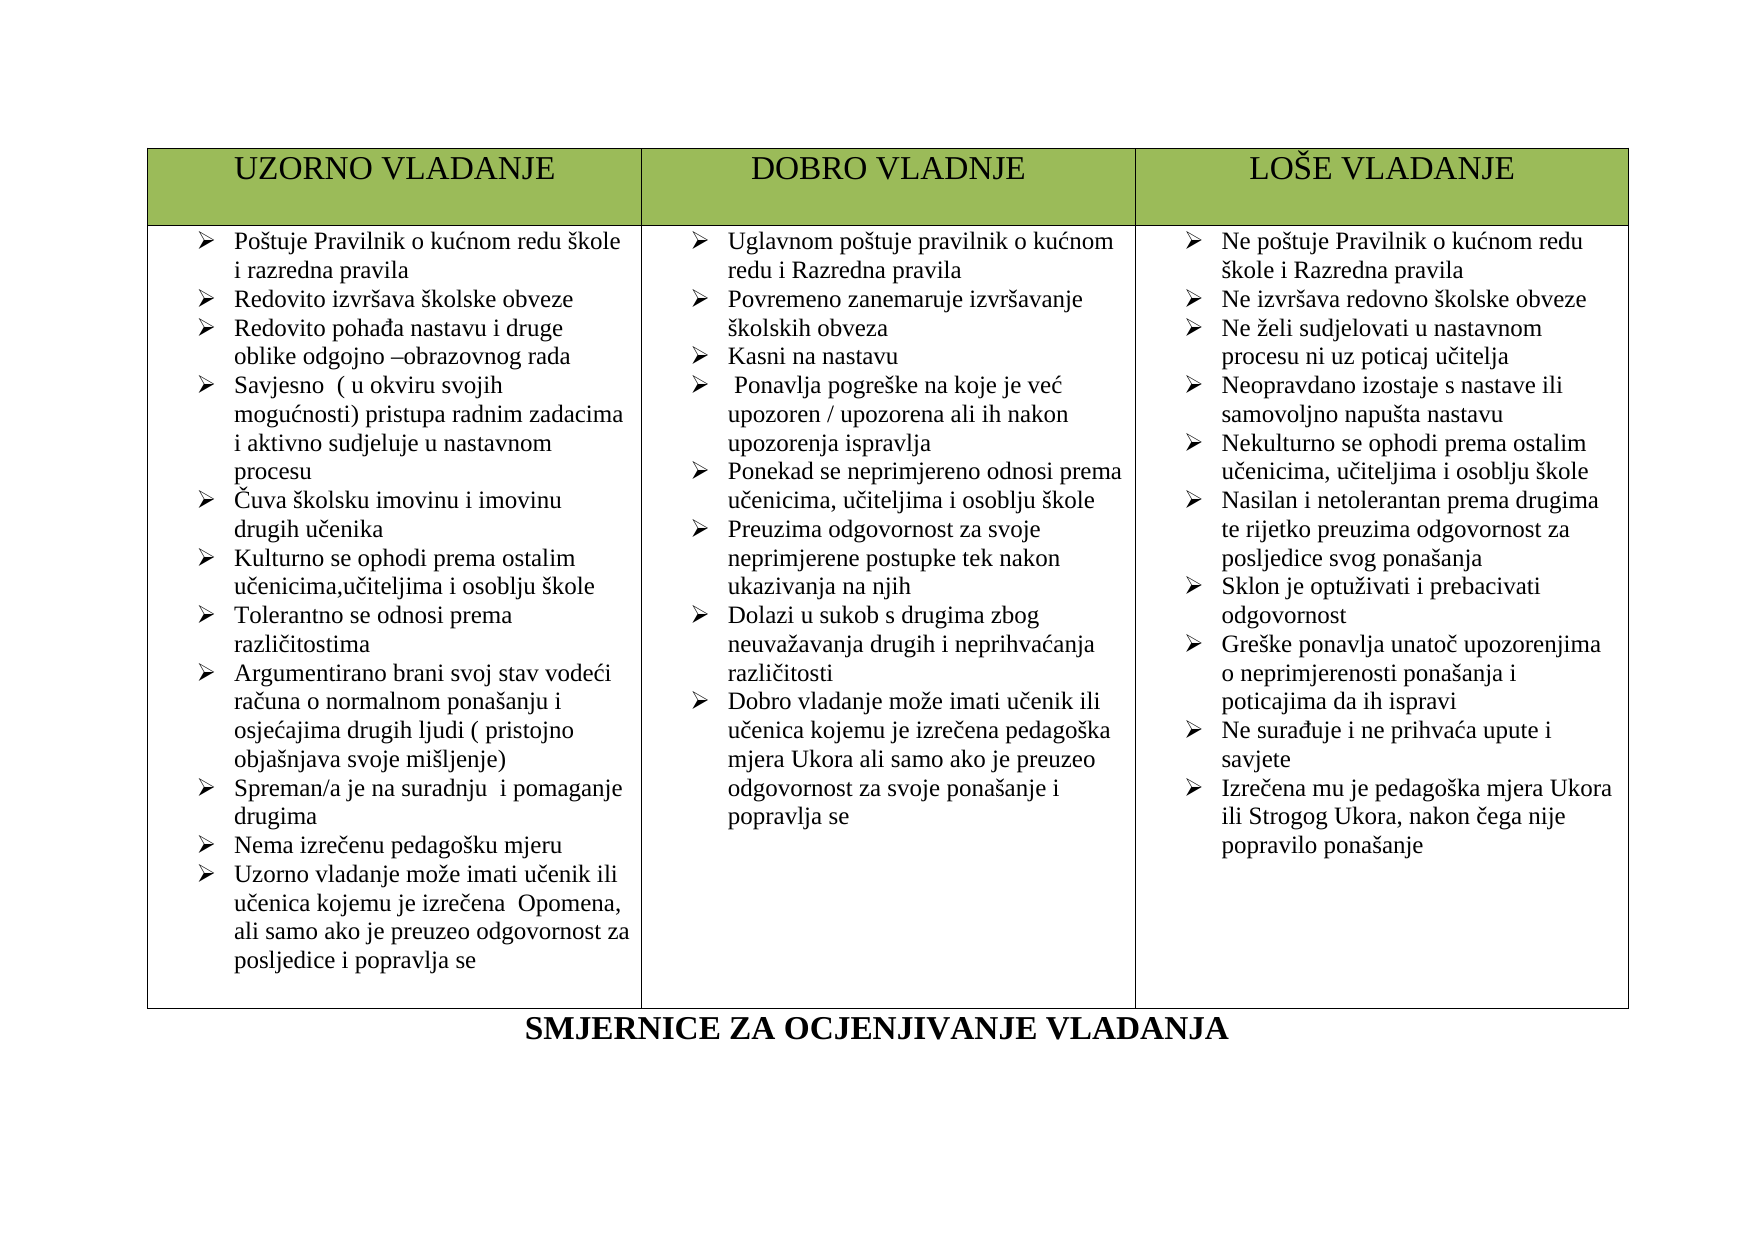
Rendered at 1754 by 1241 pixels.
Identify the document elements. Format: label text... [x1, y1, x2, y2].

table_header UZORNO VLADANJE [148, 149, 641, 225]
table_cell Uglavnom poštuje pravilnik o kućnom redu i Razredna pravila Povremeno zanemaruje izvršavanje školskih obveza Kasni na nastavu Ponavlja pogreške na koje je već upozoren / upozorena ali ih nakon upozorenja ispravlja Ponekad se neprimjereno odnosi prema učenicima, učiteljima i osoblju škole Preuzima odgovornost za svoje neprimjerene postupke tek nakon ukazivanja na njih Dolazi u sukob s drugima zbog neuvažavanja drugih i neprihvaćanja različitosti Dobro vladanje može imati učenik ili učenica kojemu je izrečena pedagoška mjera Ukora ali samo ako je preuzeo odgovornost za svoje ponašanje i popravlja se [642, 226, 1135, 1007]
table_cell Poštuje Pravilnik o kućnom redu škole i razredna pravila Redovito izvršava školske obveze Redovito pohađa nastavu i druge oblike odgojno –obrazovnog rada Savjesno ( u okviru svojih mogućnosti) pristupa radnim zadacima i aktivno sudjeluje u nastavnom procesu Čuva školsku imovinu i imovinu drugih učenika Kulturno se ophodi prema ostalim učenicima,učiteljima i osoblju škole Tolerantno se odnosi prema različitostima Argumentirano brani svoj stav vodeći računa o normalnom ponašanju i osjećajima drugih ljudi ( pristojno objašnjava svoje mišljenje) Spreman/a je na suradnju i pomaganje drugima Nema izrečenu pedagošku mjeru Uzorno vladanje može imati učenik ili učenica kojemu je izrečena Opomena, ali samo ako je preuzeo odgovornost za posljedice i popravlja se [148, 226, 641, 1007]
text SMJERNICE ZA OCJENJIVANJE VLADANJA [148, 1009, 1606, 1047]
table_cell Ne poštuje Pravilnik o kućnom redu škole i Razredna pravila Ne izvršava redovno školske obveze Ne želi sudjelovati u nastavnom procesu ni uz poticaj učitelja Neopravdano izostaje s nastave ili samovoljno napušta nastavu Nekulturno se ophodi prema ostalim učenicima, učiteljima i osoblju škole Nasilan i netolerantan prema drugima te rijetko preuzima odgovornost za posljedice svog ponašanja Sklon je optuživati i prebacivati odgovornost Greške ponavlja unatoč upozorenjima o neprimjerenosti ponašanja i poticajima da ih ispravi Ne surađuje i ne prihvaća upute i savjete Izrečena mu je pedagoška mjera Ukora ili Strogog Ukora, nakon čega nije popravilo ponašanje [1136, 226, 1628, 1007]
table_header LOŠE VLADANJE [1136, 149, 1628, 225]
table_header DOBRO VLADNJE [642, 149, 1135, 225]
